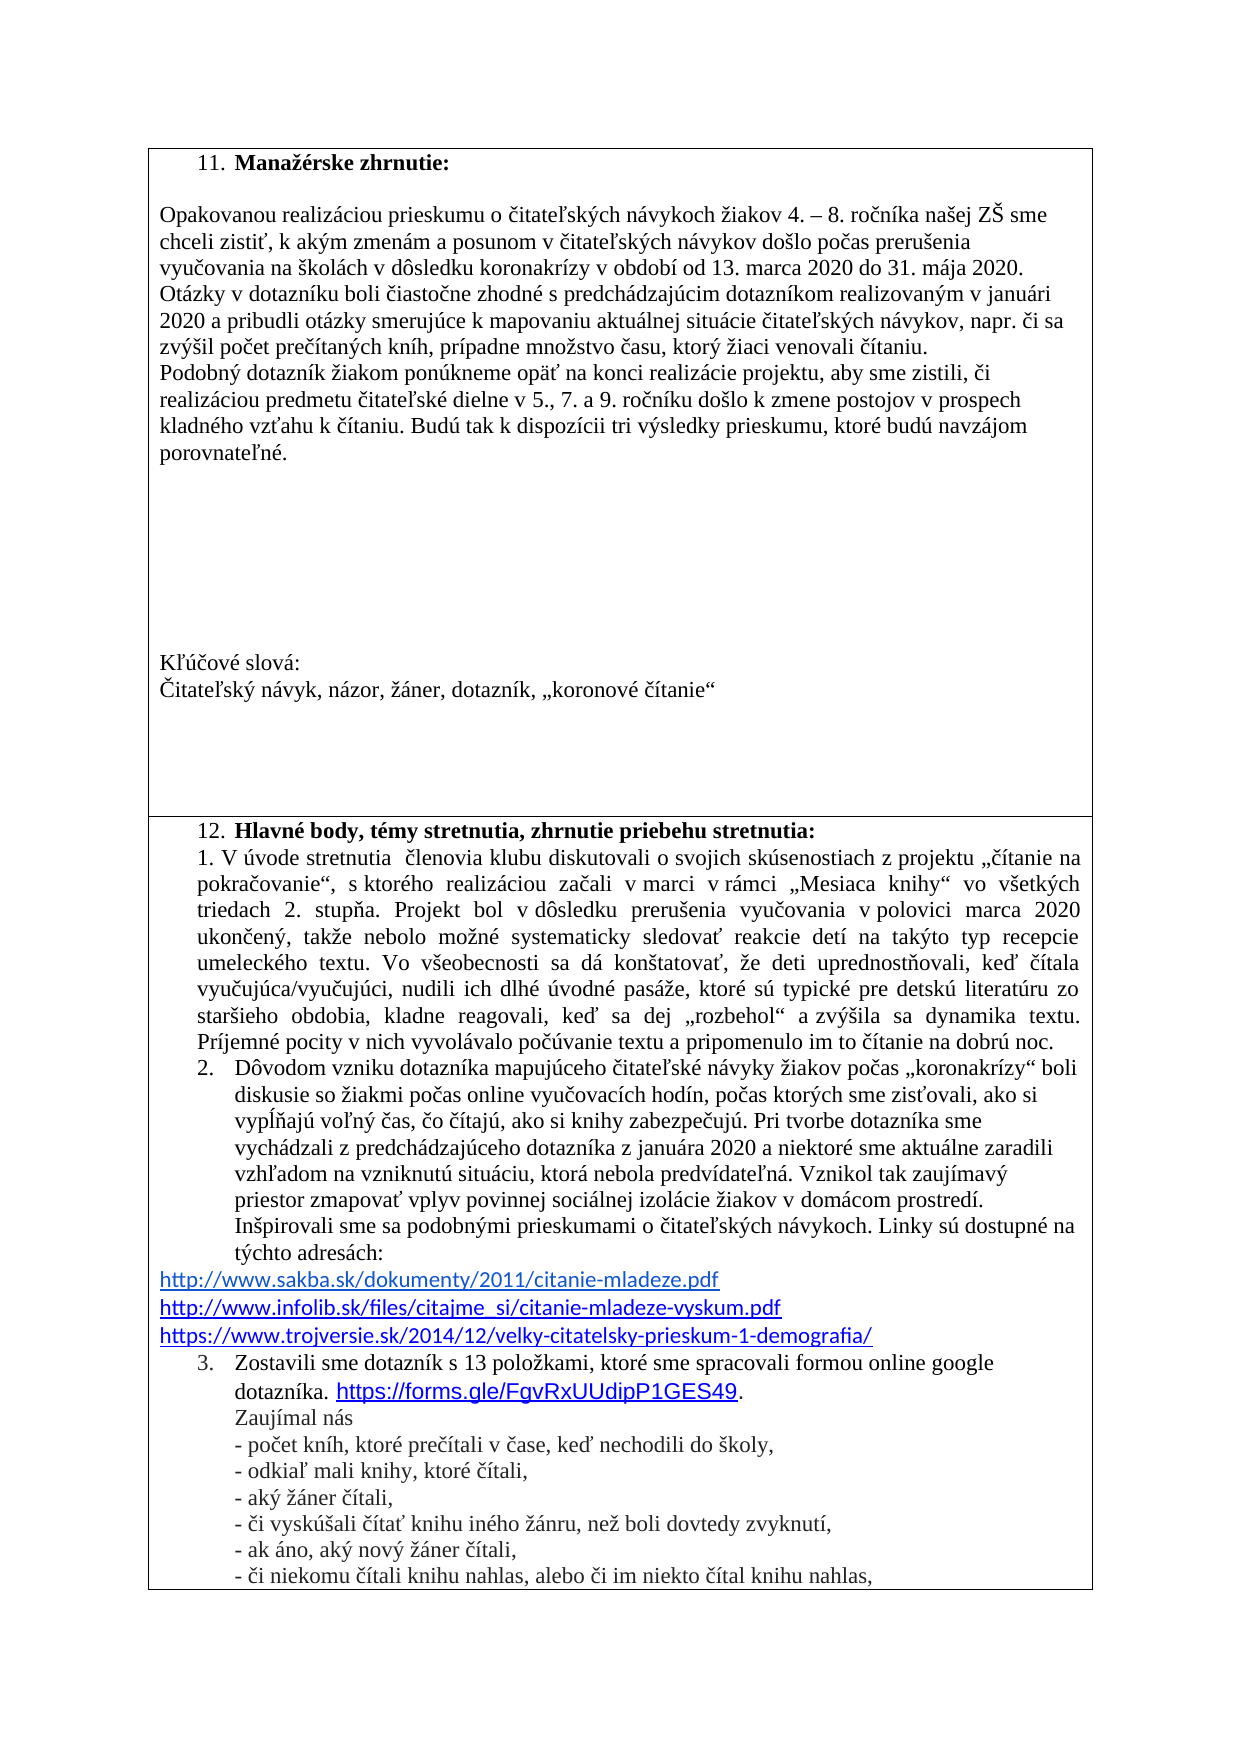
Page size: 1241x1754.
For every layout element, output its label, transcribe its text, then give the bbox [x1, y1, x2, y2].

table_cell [149, 817, 1092, 1589]
table_header Manažérske zhrnutie: Opakovanou realizáciou prieskumu o čitateľských návykoch žiakov 4. – 8. ročníka našej ZŠ sme chceli zistiť, k akým zmenám a posunom v čitateľských návykov došlo počas prerušenia vyučovania na školách v dôsledku koronakrízy v období od 13. marca 2020 do 31. mája 2020. Otázky v dotazníku boli čiastočne zhodné s predchádzajúcim dotazníkom realizovaným v januári 2020 a pribudli otázky smerujúce k mapovaniu aktuálnej situácie čitateľských návykov, napr. či sa zvýšil počet prečítaných kníh, prípadne množstvo času, ktorý žiaci venovali čítaniu. Podobný dotazník žiakom ponúkneme opäť na konci realizácie projektu, aby sme zistili, či realizáciou predmetu čitateľské dielne v 5., 7. a 9. ročníku došlo k zmene postojov v prospech kladného vzťahu k čítaniu. Budú tak k dispozícii tri výsledky prieskumu, ktoré budú navzájom porovnateľné. Kľúčové slová: Čitateľský návyk, názor, žáner, dotazník, „koronové čítanie“ [149, 149, 1092, 816]
